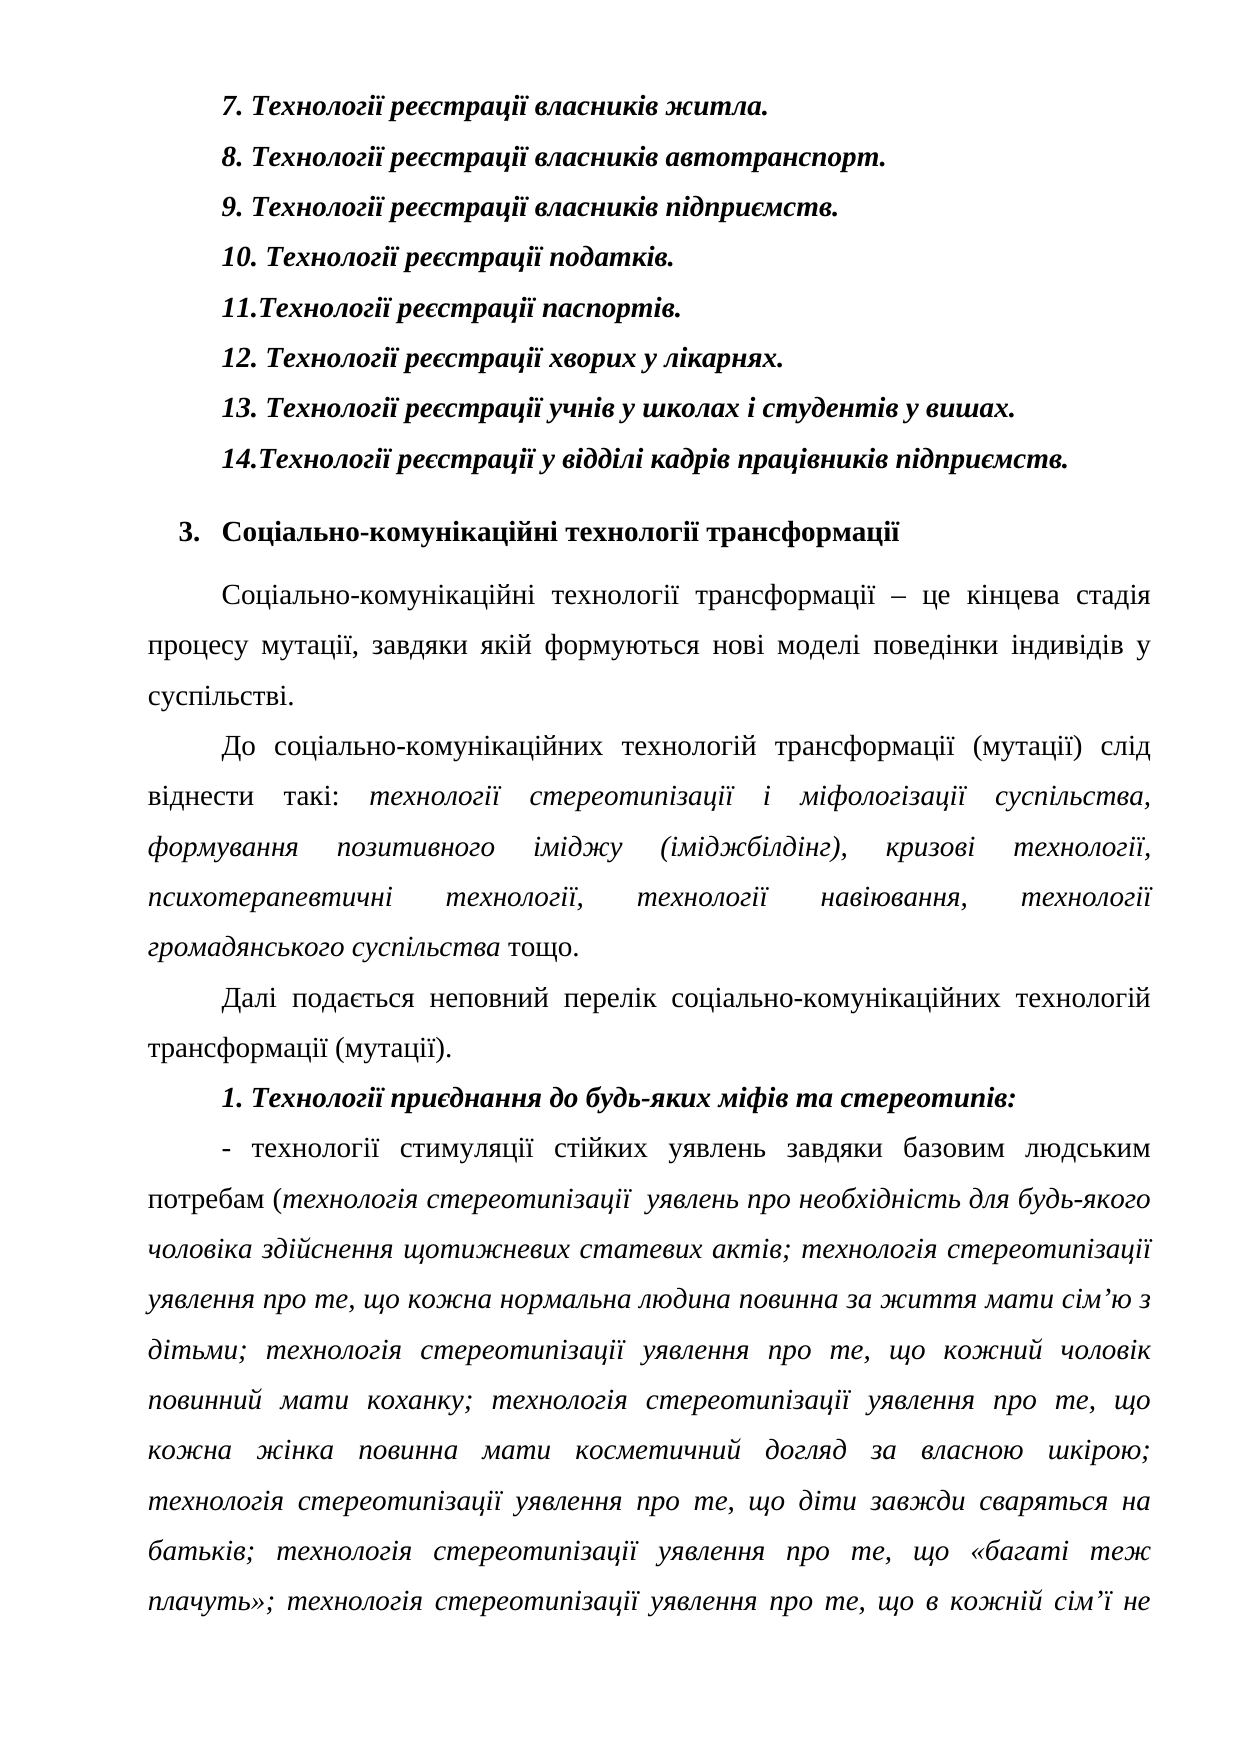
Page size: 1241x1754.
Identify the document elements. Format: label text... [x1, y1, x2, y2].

text 9. Технології реєстрації власників підприємств. [148, 189, 1152, 223]
text До соціально-комунікаційних технологій трансформації (мутації) слід віднести такі: технології стереотипізації і міфологізації суспільства, формування позитивного іміджу (іміджбілдінг), кризові технології, психотерапевтичні технології, технології навіювання, технології громадянського суспільства тощо. [148, 728, 1152, 963]
text 3. Соціально-комунікаційні технології трансформації [171, 514, 1089, 548]
text 8. Технології реєстрації власників автотранспорт. [148, 139, 1152, 172]
text 1. Технології приєднання до будь-яких міфів та стереотипів: [148, 1080, 1152, 1114]
text 12. Технології реєстрації хворих у лікарнях. [148, 340, 1152, 374]
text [148, 1131, 1152, 1617]
text Далі подається неповний перелік соціально-комунікаційних технологій трансформації (мутації). [148, 980, 1152, 1063]
text 10. Технології реєстрації податків. [148, 239, 1152, 273]
text Соціально-комунікаційні технології трансформації – це кінцева стадія процесу мутації, завдяки якій формуються нові моделі поведінки індивідів у суспільстві. [148, 577, 1152, 711]
text 14.Технології реєстрації у відділі кадрів працівників підприємств. [148, 441, 1152, 474]
text 13. Технології реєстрації учнів у школах і студентів у вишах. [148, 390, 1152, 424]
text 7. Технології реєстрації власників житла. [148, 88, 1152, 122]
text 11.Технології реєстрації паспортів. [148, 290, 1152, 323]
